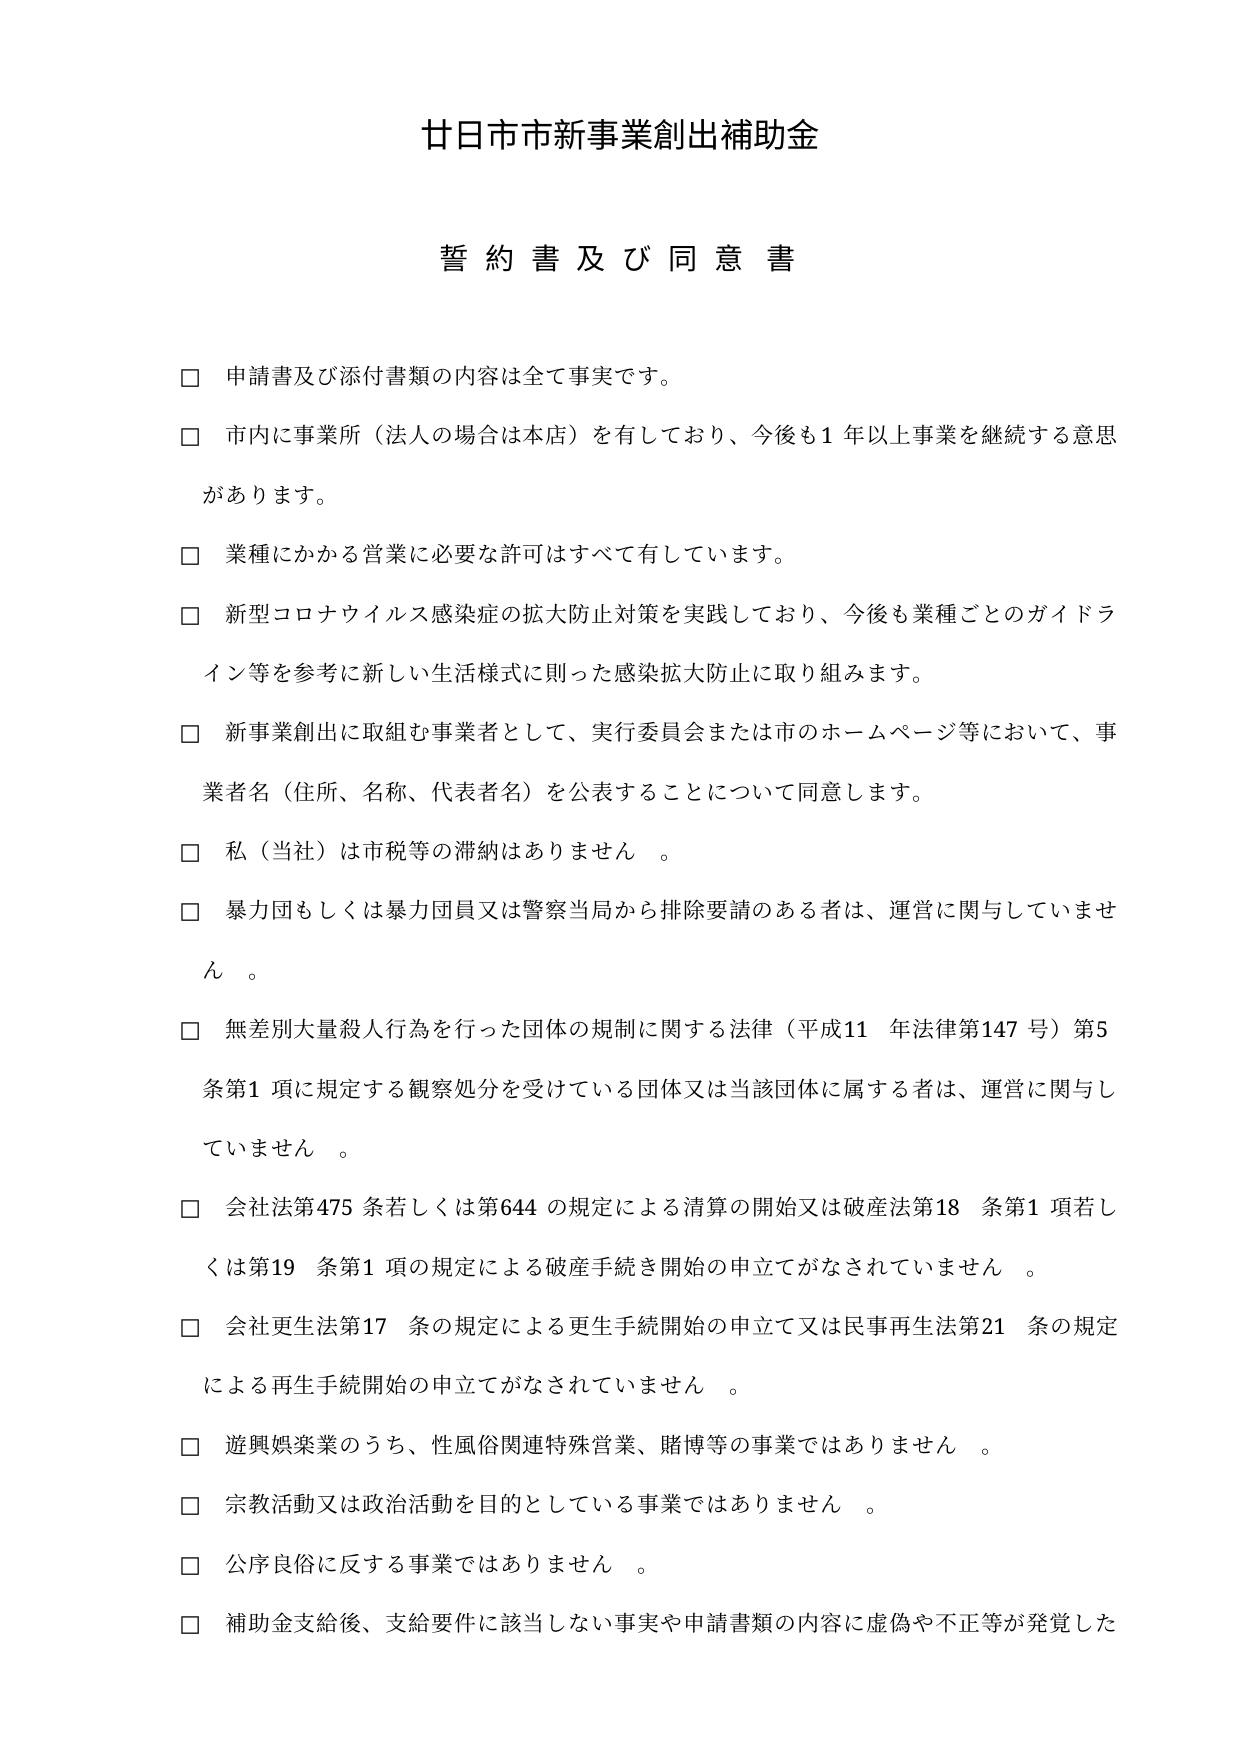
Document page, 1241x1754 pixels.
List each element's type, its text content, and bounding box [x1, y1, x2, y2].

list 申請書及び添付書類の内容は全て事実です。 [163, 345, 1119, 405]
list 市内に事業所（法人の場合は本店）を有しており、今後も1年以上事業を継続する意思があります。 [163, 405, 1119, 523]
text 誓約書及び同意書 [133, 227, 1119, 286]
list 無差別大量殺人行為を行った団体の規制に関する法律（平成11年法律第147号）第5条第1項に規定する観察処分を受けている団体又は当該団体に属する者は、運営に関与していません。 [163, 998, 1119, 1177]
list 新事業創出に取組む事業者として、実行委員会または市のホームページ等において、事業者名（住所、名称、代表者名）を公表することについて同意します。 [163, 702, 1119, 820]
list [163, 1592, 1119, 1652]
list 業種にかかる営業に必要な許可はすべて有しています。 [163, 523, 1119, 583]
list 宗教活動又は政治活動を目的としている事業ではありません。 [163, 1473, 1119, 1533]
list 会社更生法第17条の規定による更生手続開始の申立て又は民事再生法第21条の規定による再生手続開始の申立てがなされていません。 [163, 1295, 1119, 1414]
list 遊興娯楽業のうち、性風俗関連特殊営業、賭博等の事業ではありません。 [163, 1414, 1119, 1473]
list 会社法第475条若しくは第644の規定による清算の開始又は破産法第18条第1項若しくは第19条第1項の規定による破産手続き開始の申立てがなされていません。 [163, 1177, 1119, 1295]
list 公序良俗に反する事業ではありません。 [163, 1533, 1119, 1592]
list 私（当社）は市税等の滞納はありません。 [163, 820, 1119, 880]
list 暴力団もしくは暴力団員又は警察当局から排除要請のある者は、運営に関与していません。 [163, 880, 1119, 998]
list 新型コロナウイルス感染症の拡大防止対策を実践しており、今後も業種ごとのガイドライン等を参考に新しい生活様式に則った感染拡大防止に取り組みます。 [163, 583, 1119, 702]
